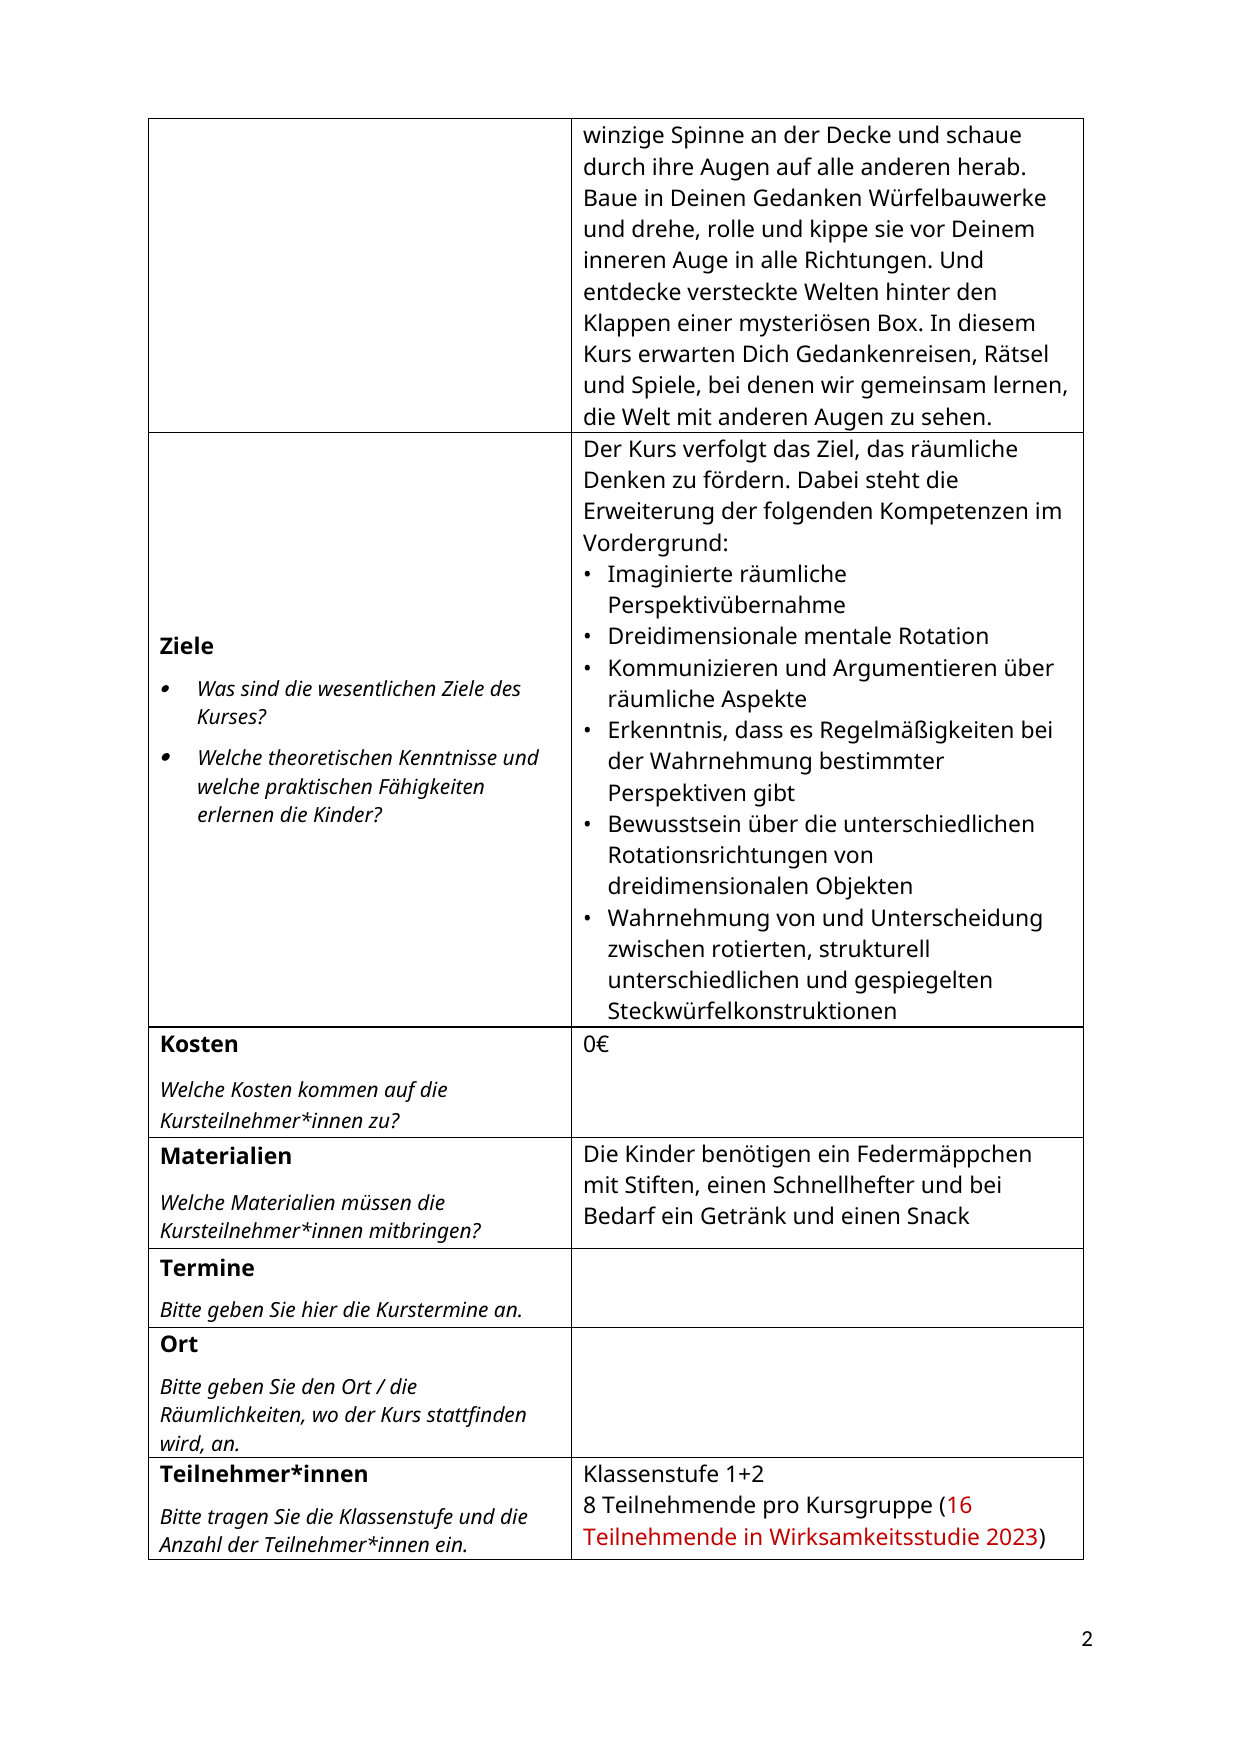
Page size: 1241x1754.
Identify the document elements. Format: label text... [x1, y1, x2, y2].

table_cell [149, 119, 571, 432]
table_cell Kosten Welche Kosten kommen auf die Kursteilnehmer*innen zu? [149, 1028, 571, 1137]
table_cell Der Kurs verfolgt das Ziel, das räumliche Denken zu fördern. Dabei steht die Erweiterung der folgenden Kompetenzen im Vordergrund: • Imaginierte räumliche Perspektivübernahme • Dreidimensionale mentale Rotation • Kommunizieren und Argumentieren über räumliche Aspekte • Erkenntnis, dass es Regelmäßigkeiten bei der Wahrnehmung bestimmter Perspektiven gibt • Bewusstsein über die unterschiedlichen Rotationsrichtungen von dreidimensionalen Objekten • Wahrnehmung von und Unterscheidung zwischen rotierten, strukturell unterschiedlichen und gespiegelten Steckwürfelkonstruktionen [572, 433, 1083, 1026]
table_cell 0€ [572, 1028, 1083, 1137]
table_cell Termine Bitte geben Sie hier die Kurstermine an. [149, 1249, 571, 1327]
table_cell Teilnehmer*innen Bitte tragen Sie die Klassenstufe und die Anzahl der Teilnehmer*innen ein. [149, 1458, 571, 1559]
table_cell [572, 1249, 1083, 1327]
table_cell Ziele Was sind die wesentlichen Ziele des Kurses? Welche theoretischen Kenntnisse und welche praktischen Fähigkeiten erlernen die Kinder? [149, 433, 571, 1026]
table_cell Klassenstufe 1+2 8 Teilnehmende pro Kursgruppe (16 Teilnehmende in Wirksamkeitsstudie 2023) [572, 1458, 1083, 1559]
table_cell Die Kinder benötigen ein Federmäppchen mit Stiften, einen Schnellhefter und bei Bedarf ein Getränk und einen Snack [572, 1138, 1083, 1247]
table_cell Ort Bitte geben Sie den Ort / die Räumlichkeiten, wo der Kurs stattfinden wird, an. [149, 1328, 571, 1457]
table_cell Materialien Welche Materialien müssen die Kursteilnehmer*innen mitbringen? [149, 1138, 571, 1247]
table_cell [572, 1328, 1083, 1457]
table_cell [572, 119, 1083, 432]
